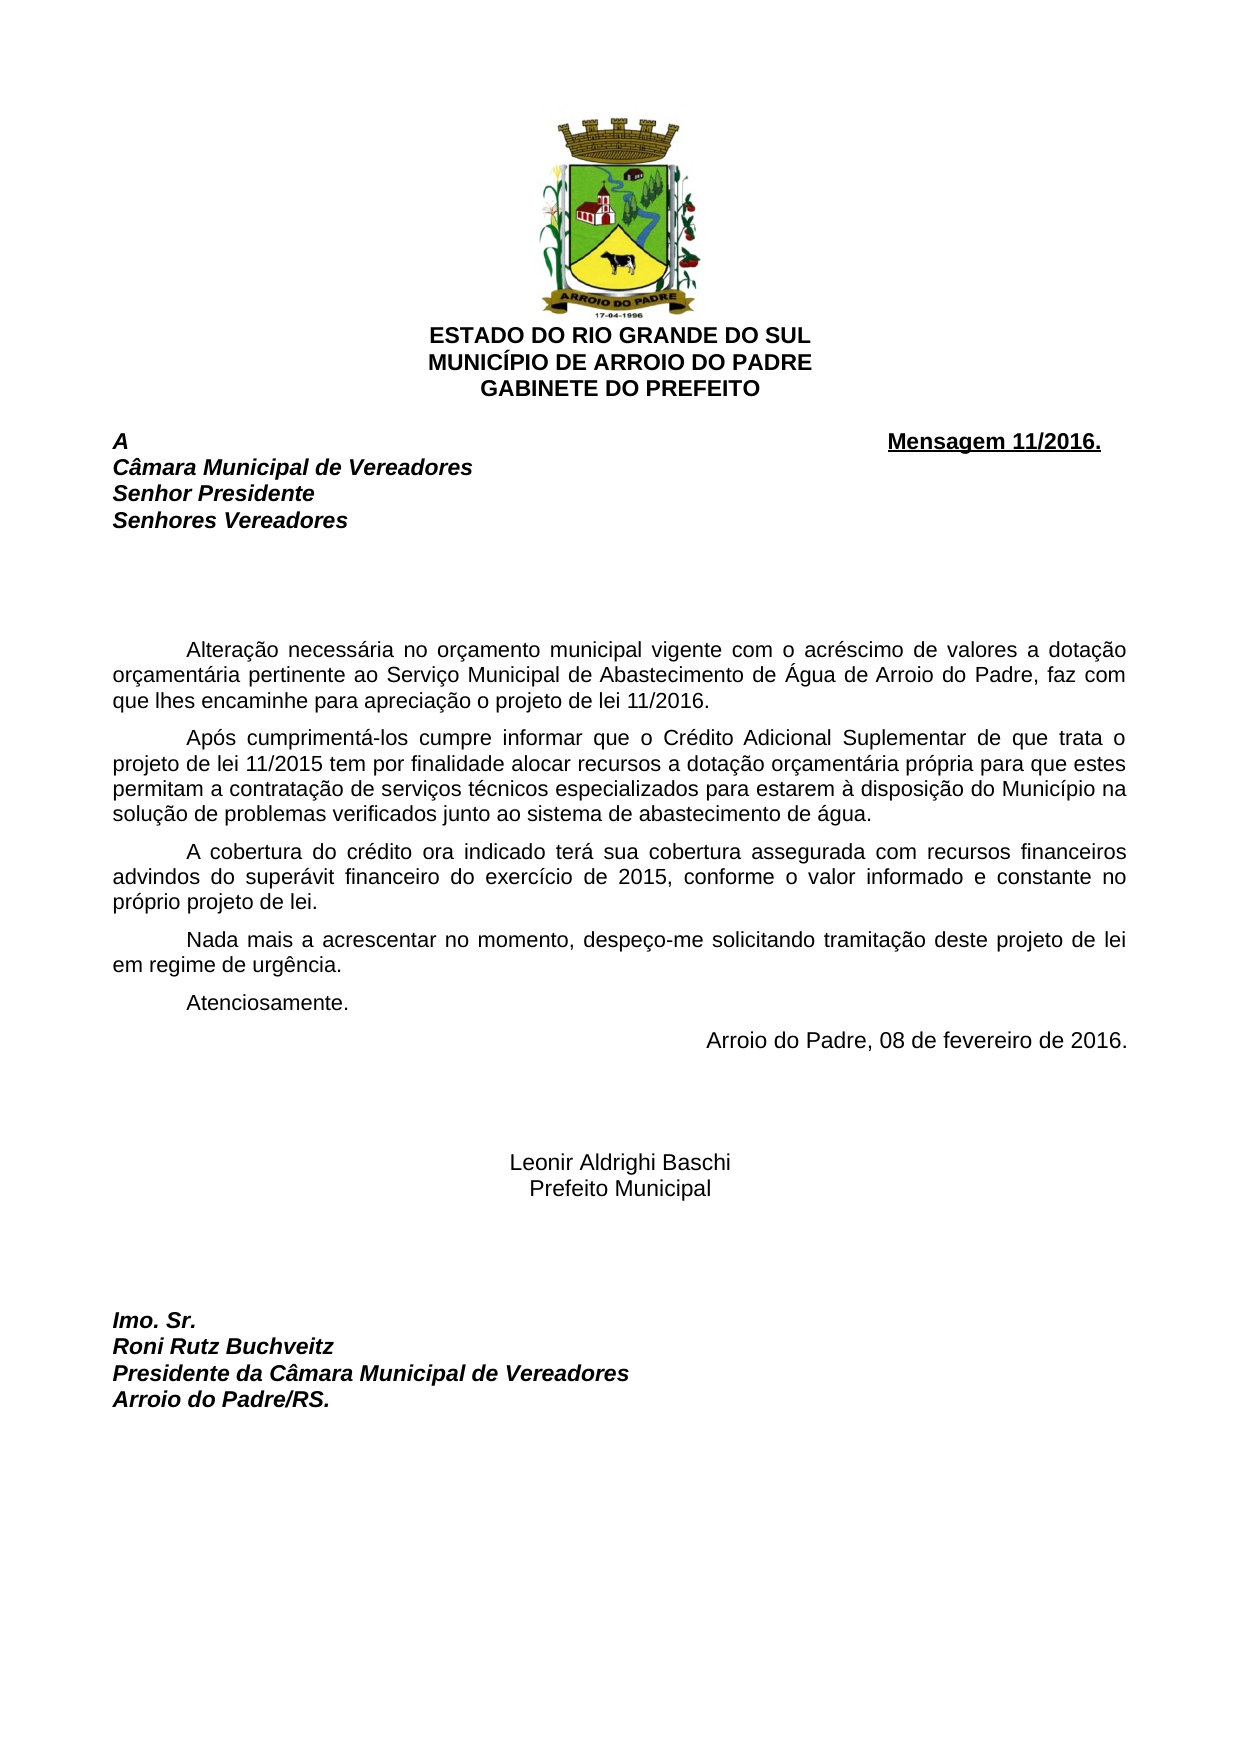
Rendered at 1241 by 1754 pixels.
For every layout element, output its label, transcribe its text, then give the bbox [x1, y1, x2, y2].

text Após cumprimentá-los cumpre informar que o Crédito Adicional Suplementar de que trata o projeto de lei 11/2015 tem por finalidade alocar recursos a dotação orçamentária própria para que estes permitam a contratação de serviços técnicos especializados para estarem à disposição do Município na solução de problemas verificados junto ao sistema de abastecimento de água. [112, 725, 1128, 826]
text Nada mais a acrescentar no momento, despeço-me solicitando tramitação deste projeto de lei em regime de urgência. [112, 927, 1128, 977]
text Presidente da Câmara Municipal de Vereadores Arroio do Padre/RS. [112, 1359, 1128, 1412]
text MUNICÍPIO DE ARROIO DO PADRE [112, 348, 1128, 375]
text A cobertura do crédito ora indicado terá sua cobertura assegurada com recursos financeiros advindos do superávit financeiro do exercício de 2015, conforme o valor informado e constante no próprio projeto de lei. [112, 838, 1128, 914]
text Alteração necessária no orçamento municipal vigente com o acréscimo de valores a dotação orçamentária pertinente ao Serviço Municipal de Abastecimento de Água de Arroio do Padre, faz com que lhes encaminhe para apreciação o projeto de lei 11/2016. [112, 637, 1128, 713]
text Imo. Sr. Roni Rutz Buchveitz [112, 1307, 1128, 1359]
text ESTADO DO RIO GRANDE DO SUL [112, 322, 1128, 348]
text Câmara Municipal de Vereadores Senhor Presidente Senhores Vereadores [112, 454, 1128, 533]
picture [532, 101, 709, 323]
text A Mensagem 11/2016. [112, 428, 1128, 454]
text GABINETE DO PREFEITO [112, 375, 1128, 401]
text Arroio do Padre, 08 de fevereiro de 2016. [112, 1027, 1128, 1054]
text Leonir Aldrighi Baschi Prefeito Municipal [112, 1149, 1128, 1201]
text Atenciosamente. [112, 989, 1128, 1015]
